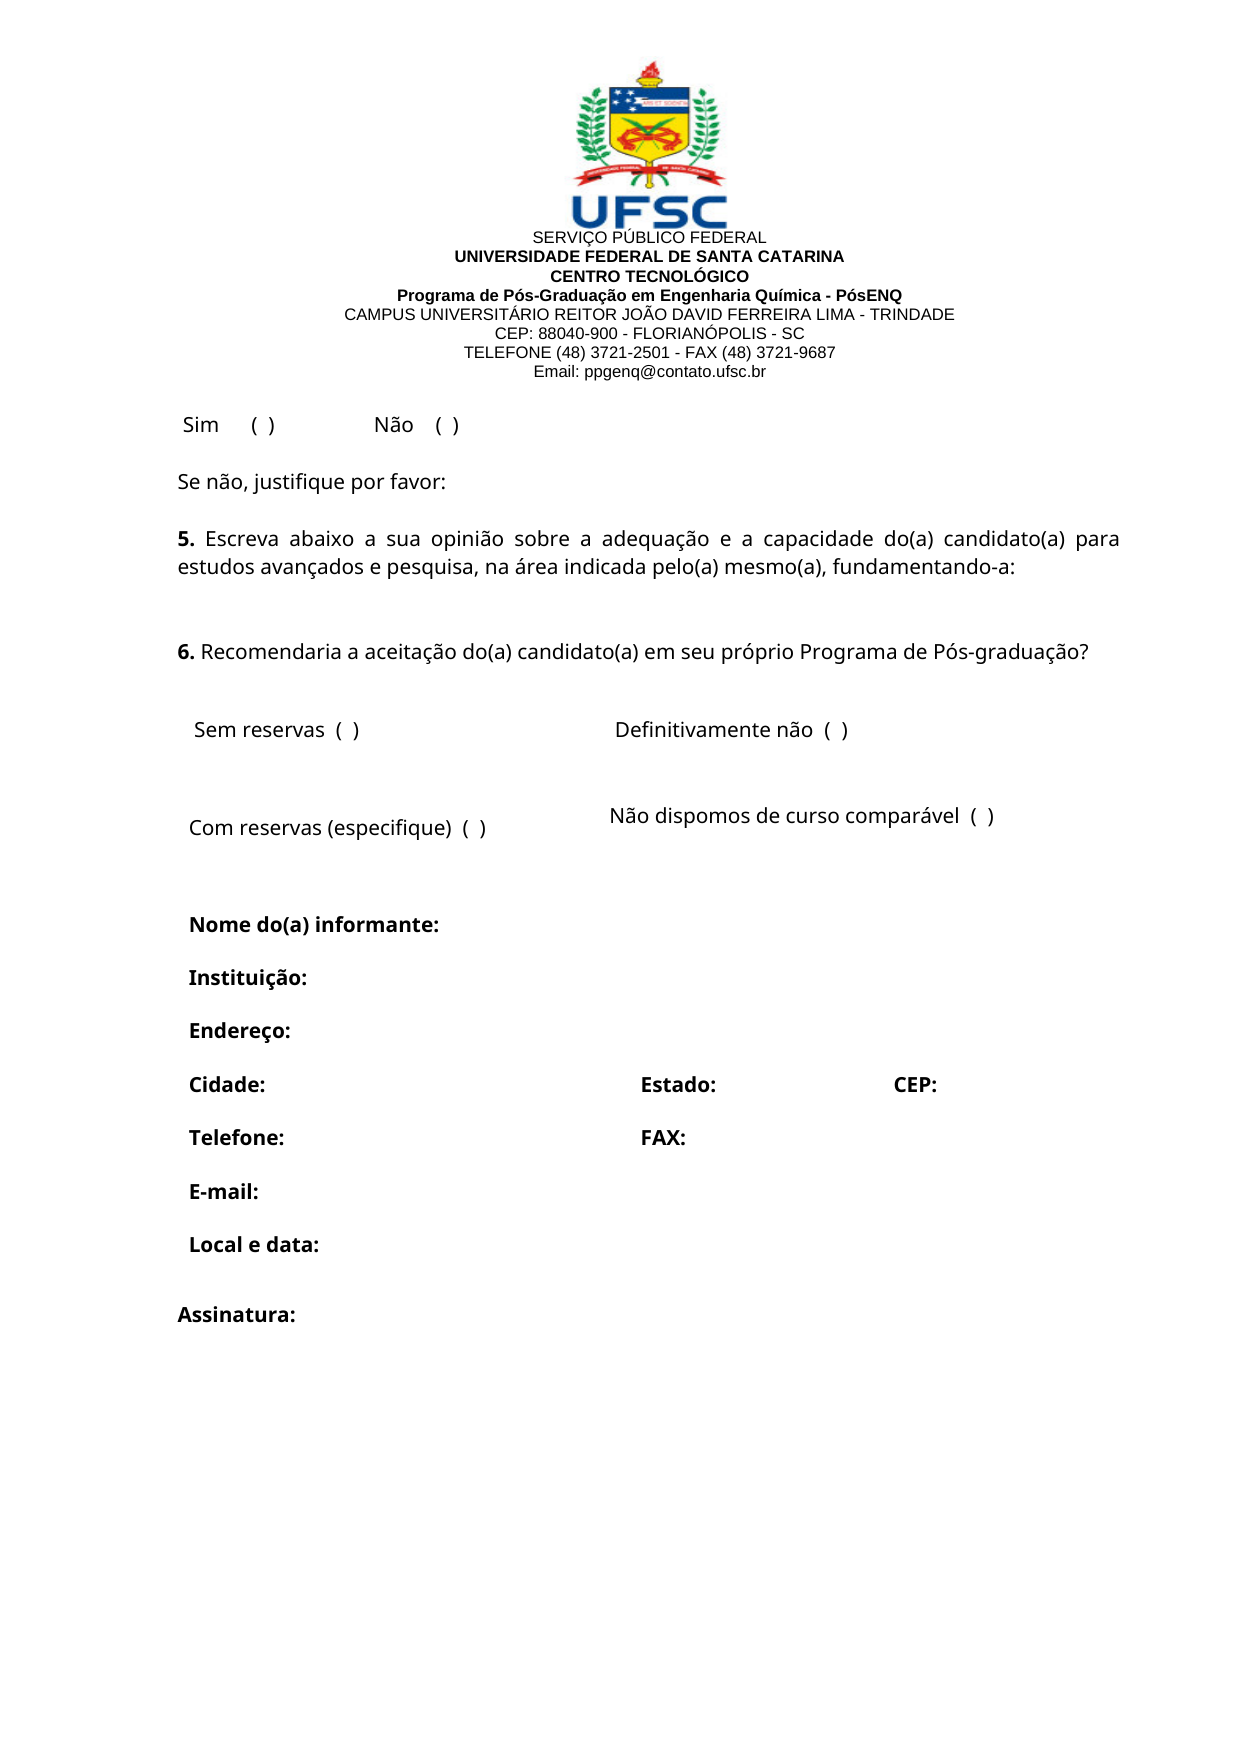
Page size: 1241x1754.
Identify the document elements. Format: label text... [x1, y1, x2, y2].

table_cell CEP: [882, 1058, 1151, 1111]
table_header Definitivamente não ( ) [598, 694, 1152, 778]
table_cell Cidade: [177, 1058, 629, 1111]
table_cell FAX: [629, 1111, 1151, 1164]
table_cell Local e data: [177, 1218, 1151, 1271]
table_cell Telefone: [177, 1111, 629, 1164]
picture [564, 56, 735, 229]
table_cell E-mail: [177, 1165, 1151, 1218]
table_header Sem reservas ( ) [177, 694, 598, 778]
text Se não, justifique por favor: [177, 467, 1122, 495]
table_cell Com reservas (especifique) ( ) [177, 778, 598, 853]
table_cell Endereço: [177, 1004, 1151, 1058]
text 6. Recomendaria a aceitação do(a) candidato(a) em seu próprio Programa de Pós-graduação? [177, 637, 1122, 666]
table_cell Não dispomos de curso comparável ( ) [598, 778, 1152, 853]
text Assinatura: [177, 1300, 1122, 1328]
text Sim ( ) Não ( ) [177, 410, 1122, 438]
text 5. Escreva abaixo a sua opinião sobre a adequação e a capacidade do(a) candidato(a) para estudos avançados e pesquisa, na área indicada pelo(a) mesmo(a), fundamentando-a: [177, 524, 1122, 581]
table_header Nome do(a) informante: [177, 910, 1151, 951]
table_cell Instituição: [177, 951, 1151, 1004]
table_cell Estado: [629, 1058, 882, 1111]
